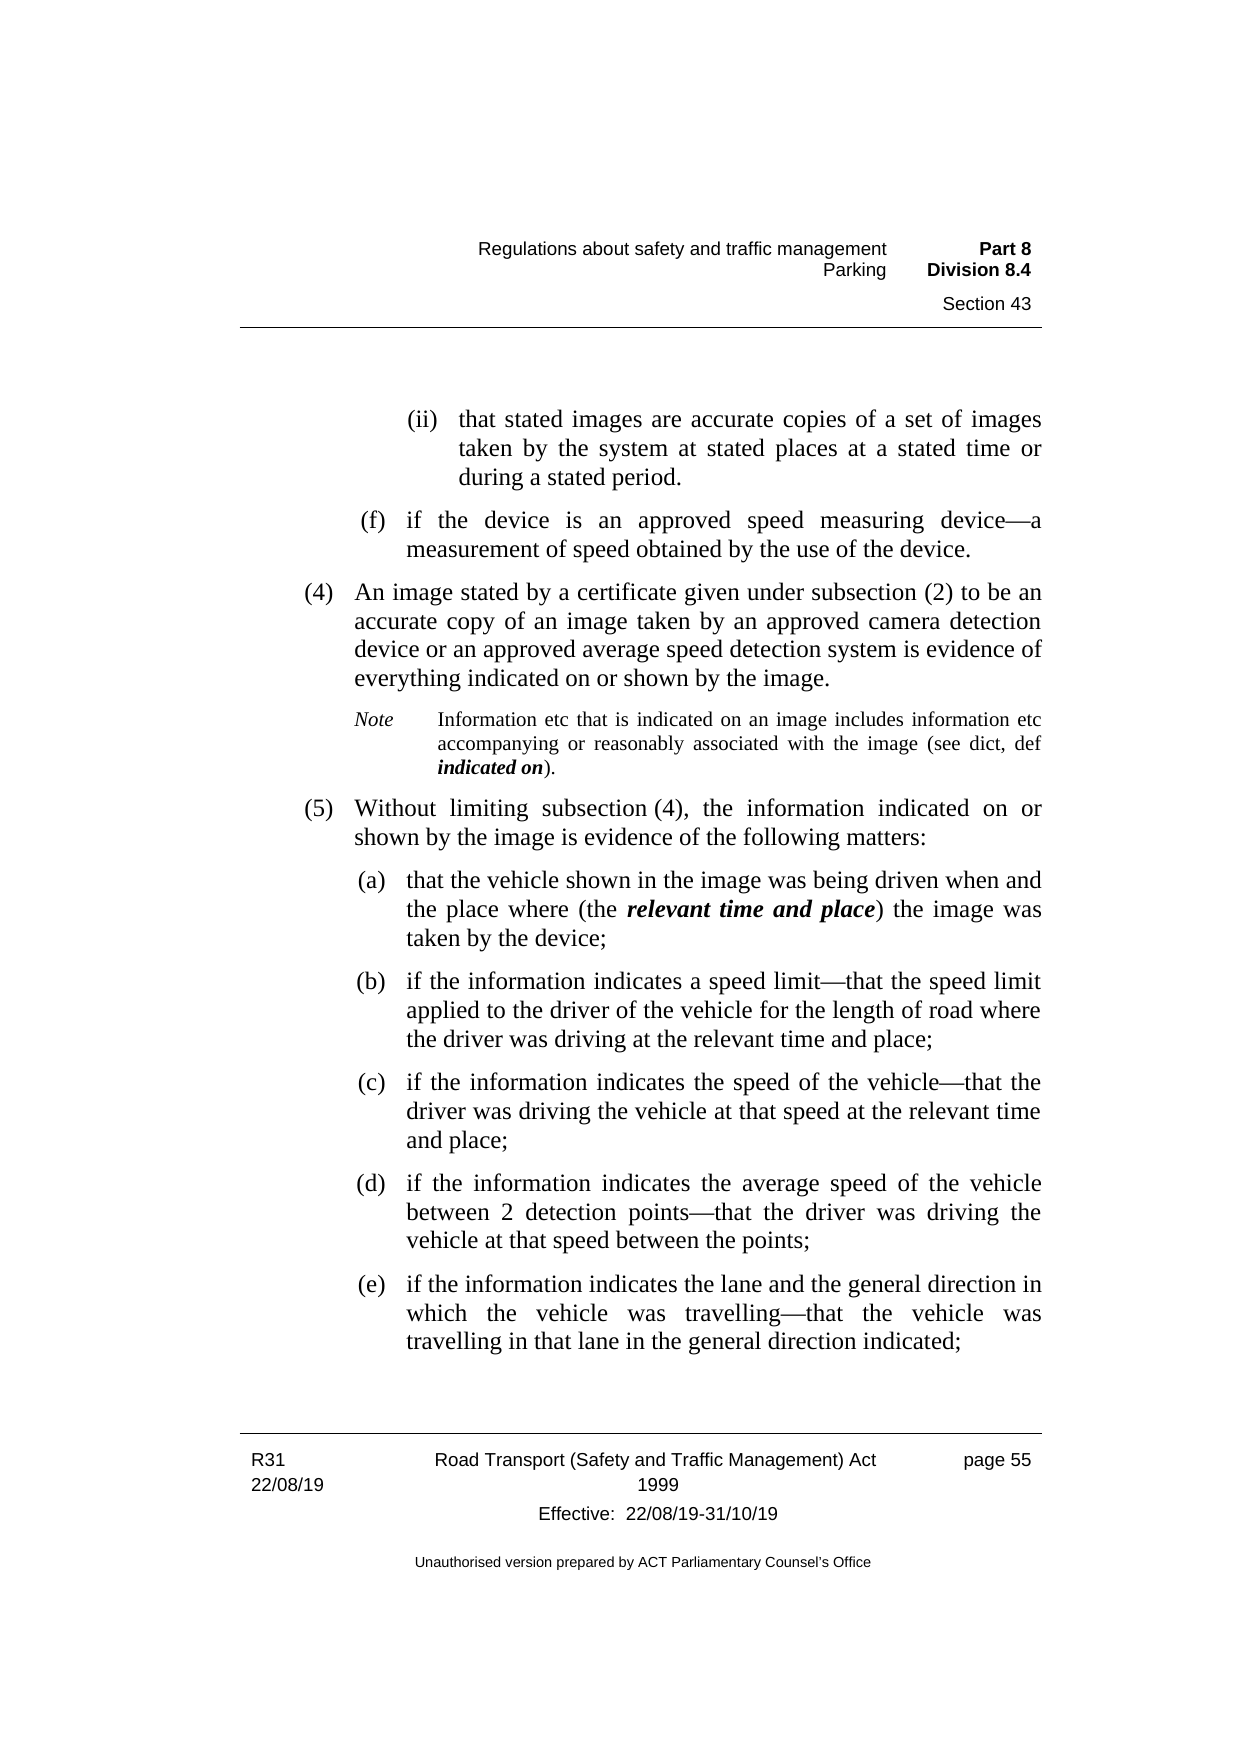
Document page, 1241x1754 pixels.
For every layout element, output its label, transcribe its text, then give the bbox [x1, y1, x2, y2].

text (ii) that stated images are accurate copies of a set of images taken by the system at stated places at a stated time or during a stated period. [239, 404, 1042, 490]
text (f) if the device is an approved speed measuring device—a measurement of speed obtained by the use of the device. [239, 505, 1042, 562]
text (c) if the information indicates the speed of the vehicle—that the driver was driving the vehicle at that speed at the relevant time and place; [239, 1067, 1042, 1153]
text Note Information etc that is indicated on an image includes information etc accompanying or reasonably associated with the image (see dict, def indicated on). [354, 707, 1042, 779]
text (e) if the information indicates the lane and the general direction in which the vehicle was travelling—that the vehicle was travelling in that lane in the general direction indicated; [239, 1269, 1042, 1355]
text (a) that the vehicle shown in the image was being driven when and the place where (the relevant time and place) the image was taken by the device; [239, 866, 1042, 952]
text (4) An image stated by a certificate given under subsection (2) to be an accurate copy of an image taken by an approved camera detection device or an approved average speed detection system is evidence of everything indicated on or shown by the image. [239, 577, 1042, 692]
text (b) if the information indicates a speed limit—that the speed limit applied to the driver of the vehicle for the length of road where the driver was driving at the relevant time and place; [239, 966, 1042, 1053]
text (5) Without limiting subsection (4), the information indicated on or shown by the image is evidence of the following matters: [239, 793, 1042, 851]
text (d) if the information indicates the average speed of the vehicle between 2 detection points—that the driver was driving the vehicle at that speed between the points; [239, 1168, 1042, 1254]
